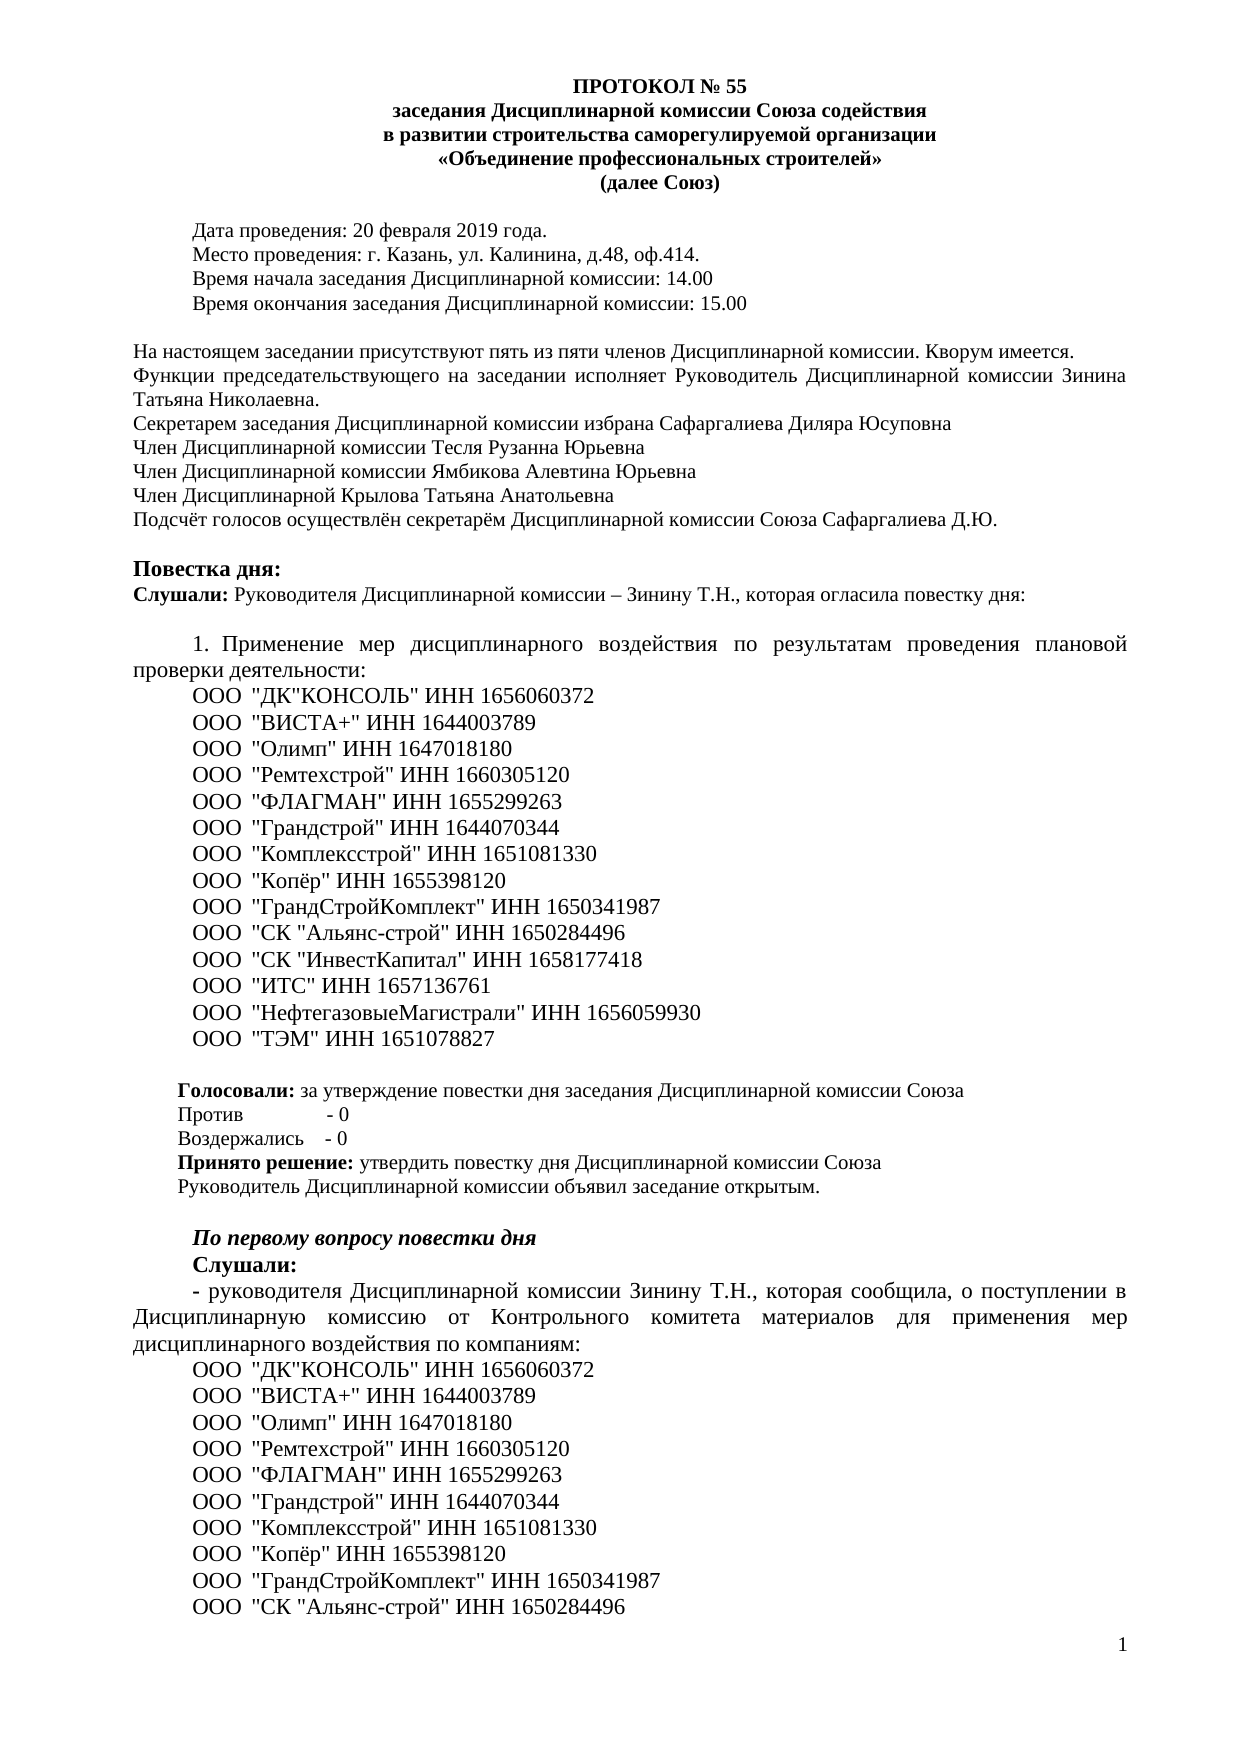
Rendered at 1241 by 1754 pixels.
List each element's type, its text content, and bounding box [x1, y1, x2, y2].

text ООО "ГрандСтройКомплект" ИНН 1650341987 [133, 1567, 1128, 1593]
text ООО "Грандстрой" ИНН 1644070344 [133, 1488, 1128, 1514]
text ООО "Ремтехстрой" ИНН 1660305120 [133, 1435, 1128, 1461]
text Член Дисциплинарной комиссии Тесля Рузанна Юрьевна [133, 435, 1128, 459]
text ООО "ФЛАГМАН" ИНН 1655299263 [133, 788, 1128, 814]
text ООО "СК "Альянс-строй" ИНН 1650284496 [133, 919, 1128, 946]
text ООО "Копёр" ИНН 1655398120 [133, 1541, 1128, 1567]
text Время окончания заседания Дисциплинарной комиссии: 15.00 [133, 290, 1128, 314]
text ООО "ИТС" ИНН 1657136761 [133, 972, 1128, 998]
text Принято решение: утвердить повестку дня Дисциплинарной комиссии Союза [133, 1150, 1128, 1174]
text ООО "ДК"КОНСОЛЬ" ИНН 1656060372 [133, 1356, 1128, 1382]
text Воздержались - 0 [133, 1126, 1128, 1150]
text Член Дисциплинарной комиссии Ямбикова Алевтина Юрьевна [133, 459, 1128, 483]
text ООО "ГрандСтройКомплект" ИНН 1650341987 [133, 893, 1128, 919]
text Подсчёт голосов осуществлён секретарём Дисциплинарной комиссии Союза Сафаргалиева Д.Ю. [133, 507, 1128, 531]
text ООО "Копёр" ИНН 1655398120 [133, 867, 1128, 893]
text ООО "ВИСТА+" ИНН 1644003789 [133, 1382, 1128, 1409]
text ООО "НефтегазовыеМагистрали" ИНН 1656059930 [133, 998, 1128, 1025]
text Член Дисциплинарной Крылова Татьяна Анатольевна [133, 483, 1128, 507]
text Против - 0 [133, 1102, 1128, 1126]
text (далее Союз) [133, 170, 1128, 194]
text ООО "Ремтехстрой" ИНН 1660305120 [133, 761, 1128, 788]
text Место проведения: г. Казань, ул. Калинина, д.48, оф.414. [133, 242, 1128, 266]
text Руководитель Дисциплинарной комиссии объявил заседание открытым. [133, 1174, 1128, 1198]
text ПРОТОКОЛ № 55 [133, 74, 1128, 98]
text заседания Дисциплинарной комиссии Союза содействия [133, 98, 1128, 122]
text ООО "Комплексстрой" ИНН 1651081330 [133, 840, 1128, 867]
text На настоящем заседании присутствуют пять из пяти членов Дисциплинарной комиссии. Кворум имеется. [133, 338, 1128, 363]
text Секретарем заседания Дисциплинарной комиссии избрана Сафаргалиева Диляра Юсуповна [133, 411, 1128, 435]
text По первому вопросу повестки дня [133, 1224, 1128, 1251]
text ООО "Олимп" ИНН 1647018180 [133, 1409, 1128, 1435]
text «Объединение профессиональных строителей» [133, 146, 1128, 170]
text ООО "СК "Альянс-строй" ИНН 1650284496 [133, 1593, 1128, 1619]
text Функции председательствующего на заседании исполняет Руководитель Дисциплинарной комиссии Зинина Татьяна Николаевна. [133, 363, 1128, 411]
text Голосовали: за утверждение повестки дня заседания Дисциплинарной комиссии Союза [133, 1078, 1128, 1102]
list Применение мер дисциплинарного воздействия по результатам проведения плановой проверки деятельности: [133, 629, 1128, 682]
text Дата проведения: 20 февраля 2019 года. [133, 218, 1128, 242]
text ООО "ВИСТА+" ИНН 1644003789 [133, 709, 1128, 735]
text в развитии строительства саморегулируемой организации [133, 122, 1128, 146]
text ООО "СК "ИнвестКапитал" ИНН 1658177418 [133, 946, 1128, 972]
text Время начала заседания Дисциплинарной комиссии: 14.00 [133, 266, 1128, 290]
text ООО "ДК"КОНСОЛЬ" ИНН 1656060372 [133, 682, 1128, 709]
text - руководителя Дисциплинарной комиссии Зинину Т.Н., которая сообщила, о поступлении в Дисциплинарную комиссию от Контрольного комитета материалов для применения мер дисциплинарного воздействия по компаниям: [133, 1277, 1128, 1356]
text Слушали: [133, 1251, 1128, 1277]
text Слушали: Руководителя Дисциплинарной комиссии – Зинину Т.Н., которая огласила повестку дня: [133, 581, 1128, 606]
text ООО "ТЭМ" ИНН 1651078827 [133, 1025, 1128, 1051]
text ООО "Грандстрой" ИНН 1644070344 [133, 814, 1128, 840]
text Повестка дня: [133, 555, 1128, 581]
text ООО "Олимп" ИНН 1647018180 [133, 735, 1128, 761]
text ООО "Комплексстрой" ИНН 1651081330 [133, 1514, 1128, 1541]
text ООО "ФЛАГМАН" ИНН 1655299263 [133, 1461, 1128, 1488]
